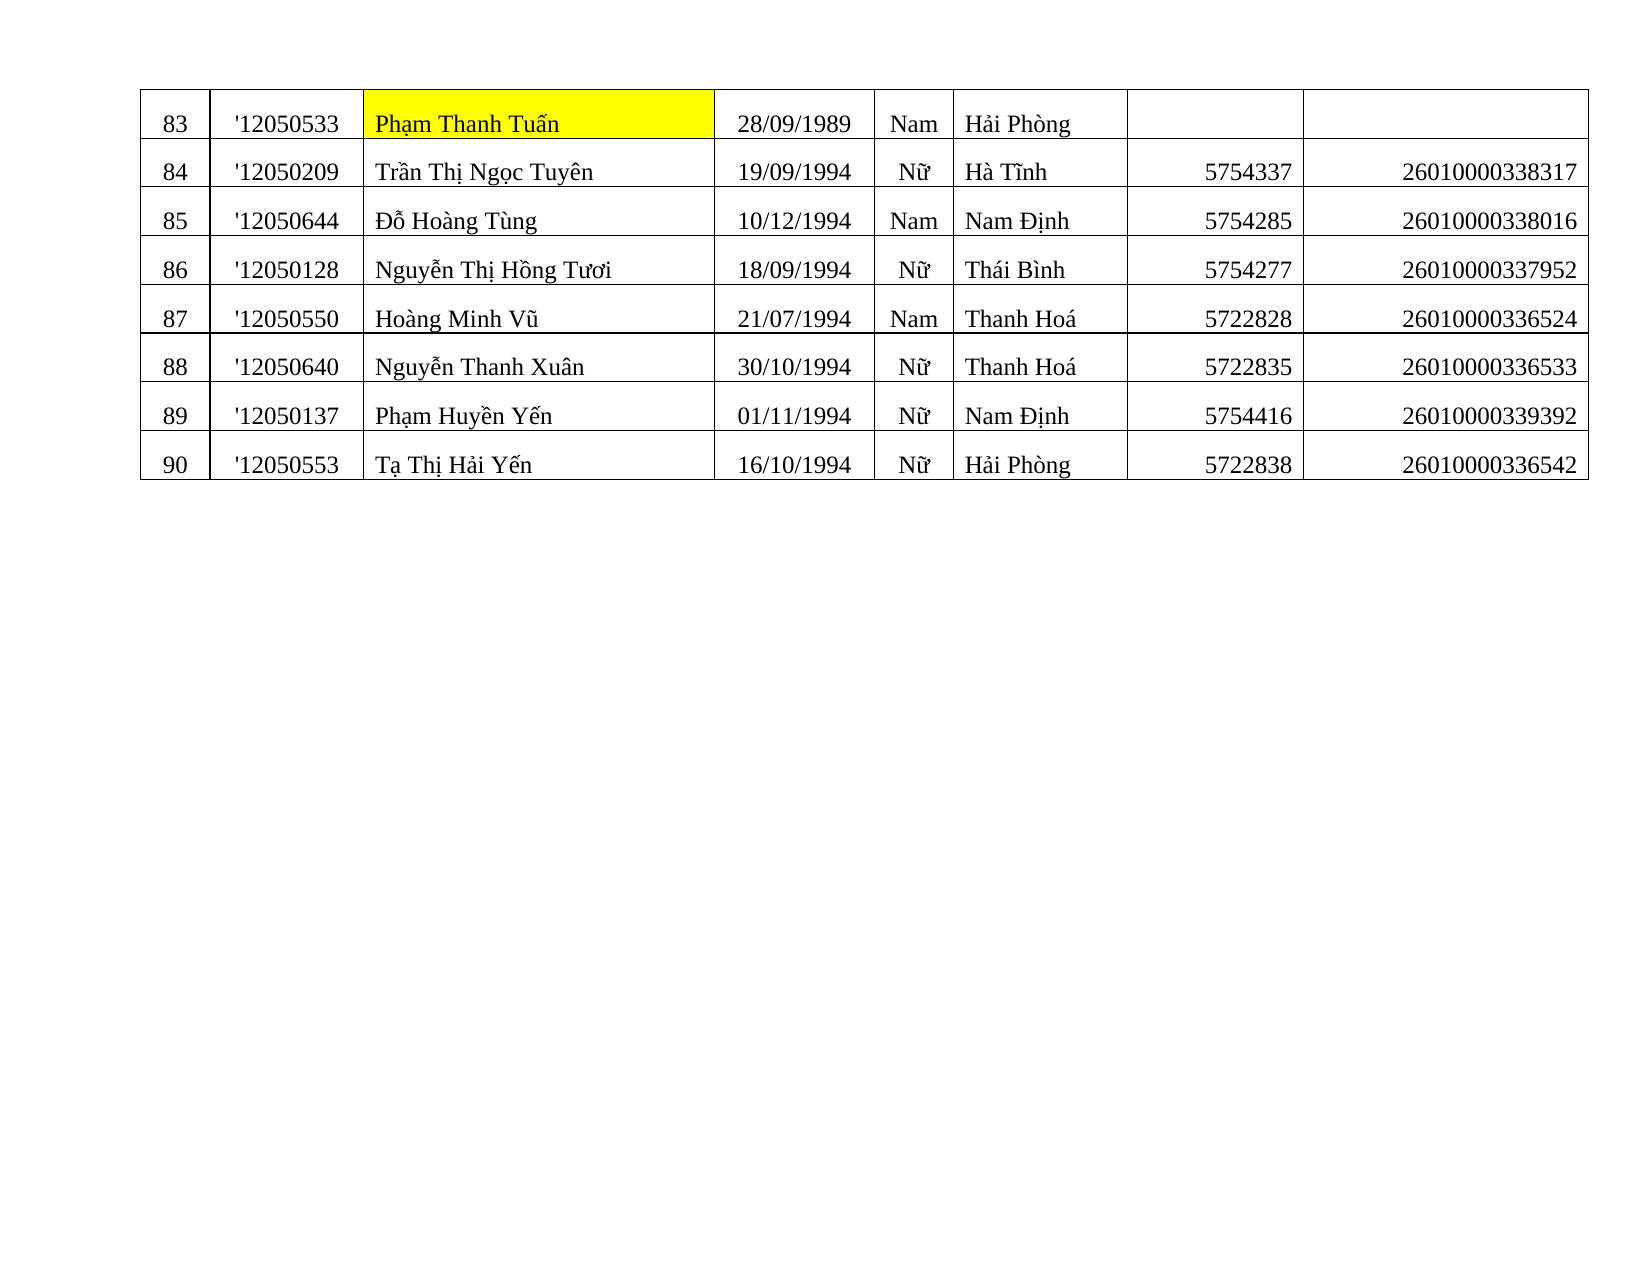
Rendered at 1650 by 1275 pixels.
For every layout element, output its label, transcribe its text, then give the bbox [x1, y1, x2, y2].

table_cell '12050553 [211, 431, 363, 479]
table_cell Nữ [875, 236, 953, 284]
table_cell 26010000336542 [1304, 431, 1588, 479]
table_cell '12050640 [211, 334, 363, 381]
table_cell 26010000338317 [1304, 139, 1588, 186]
table_cell '12050209 [211, 139, 363, 186]
table_cell 5722828 [1128, 285, 1303, 332]
table_cell 21/07/1994 [715, 285, 874, 332]
table_cell '12050137 [211, 382, 363, 430]
table_cell 10/12/1994 [715, 187, 874, 235]
table_cell 5754285 [1128, 187, 1303, 235]
table_cell 87 [141, 285, 209, 332]
table_cell 01/11/1994 [715, 382, 874, 430]
table_cell Nguyễn Thị Hồng Tươi [364, 236, 714, 284]
table_cell 5722838 [1128, 431, 1303, 479]
table_cell 28/09/1989 [715, 90, 874, 137]
table_cell 88 [141, 334, 209, 381]
table_cell 26010000339392 [1304, 382, 1588, 430]
table_cell Nguyễn Thanh Xuân [364, 334, 714, 381]
table_cell '12050644 [211, 187, 363, 235]
table_cell Trần Thị Ngọc Tuyên [364, 139, 714, 186]
table_cell Hải Phòng [954, 431, 1127, 479]
table_cell '12050533 [211, 90, 363, 137]
table_cell Hải Phòng [954, 90, 1127, 137]
table_cell Phạm Thanh Tuấn [364, 90, 714, 137]
table_cell Nam Định [954, 187, 1127, 235]
table_cell '12050550 [211, 285, 363, 332]
table_cell 26010000336524 [1304, 285, 1588, 332]
table_cell 26010000338016 [1304, 187, 1588, 235]
table_cell Thanh Hoá [954, 334, 1127, 381]
table_cell 89 [141, 382, 209, 430]
table_cell Nam [875, 285, 953, 332]
table_cell 5754337 [1128, 139, 1303, 186]
table_cell Hoàng Minh Vũ [364, 285, 714, 332]
table_cell 90 [141, 431, 209, 479]
table_cell '12050128 [211, 236, 363, 284]
table_cell [1304, 90, 1588, 137]
table_cell 26010000336533 [1304, 334, 1588, 381]
table_cell Nữ [875, 334, 953, 381]
table_cell Đỗ Hoàng Tùng [364, 187, 714, 235]
table_cell 84 [141, 139, 209, 186]
table_cell 18/09/1994 [715, 236, 874, 284]
table_cell 5754416 [1128, 382, 1303, 430]
table_cell Nam [875, 90, 953, 137]
table_cell 5754277 [1128, 236, 1303, 284]
table_cell Nữ [875, 139, 953, 186]
table_cell 83 [141, 90, 209, 137]
table_cell 19/09/1994 [715, 139, 874, 186]
table_cell Nữ [875, 431, 953, 479]
table_cell Nữ [875, 382, 953, 430]
table_cell 86 [141, 236, 209, 284]
table_cell Phạm Huyền Yến [364, 382, 714, 430]
table_cell Tạ Thị Hải Yến [364, 431, 714, 479]
table_cell Nam Định [954, 382, 1127, 430]
table_cell 30/10/1994 [715, 334, 874, 381]
table_cell 85 [141, 187, 209, 235]
table_cell 5722835 [1128, 334, 1303, 381]
table_cell 26010000337952 [1304, 236, 1588, 284]
table_cell Thanh Hoá [954, 285, 1127, 332]
table_cell Nam [875, 187, 953, 235]
table_cell Hà Tĩnh [954, 139, 1127, 186]
table_cell 16/10/1994 [715, 431, 874, 479]
table_cell [1128, 90, 1303, 137]
table_cell Thái Bình [954, 236, 1127, 284]
